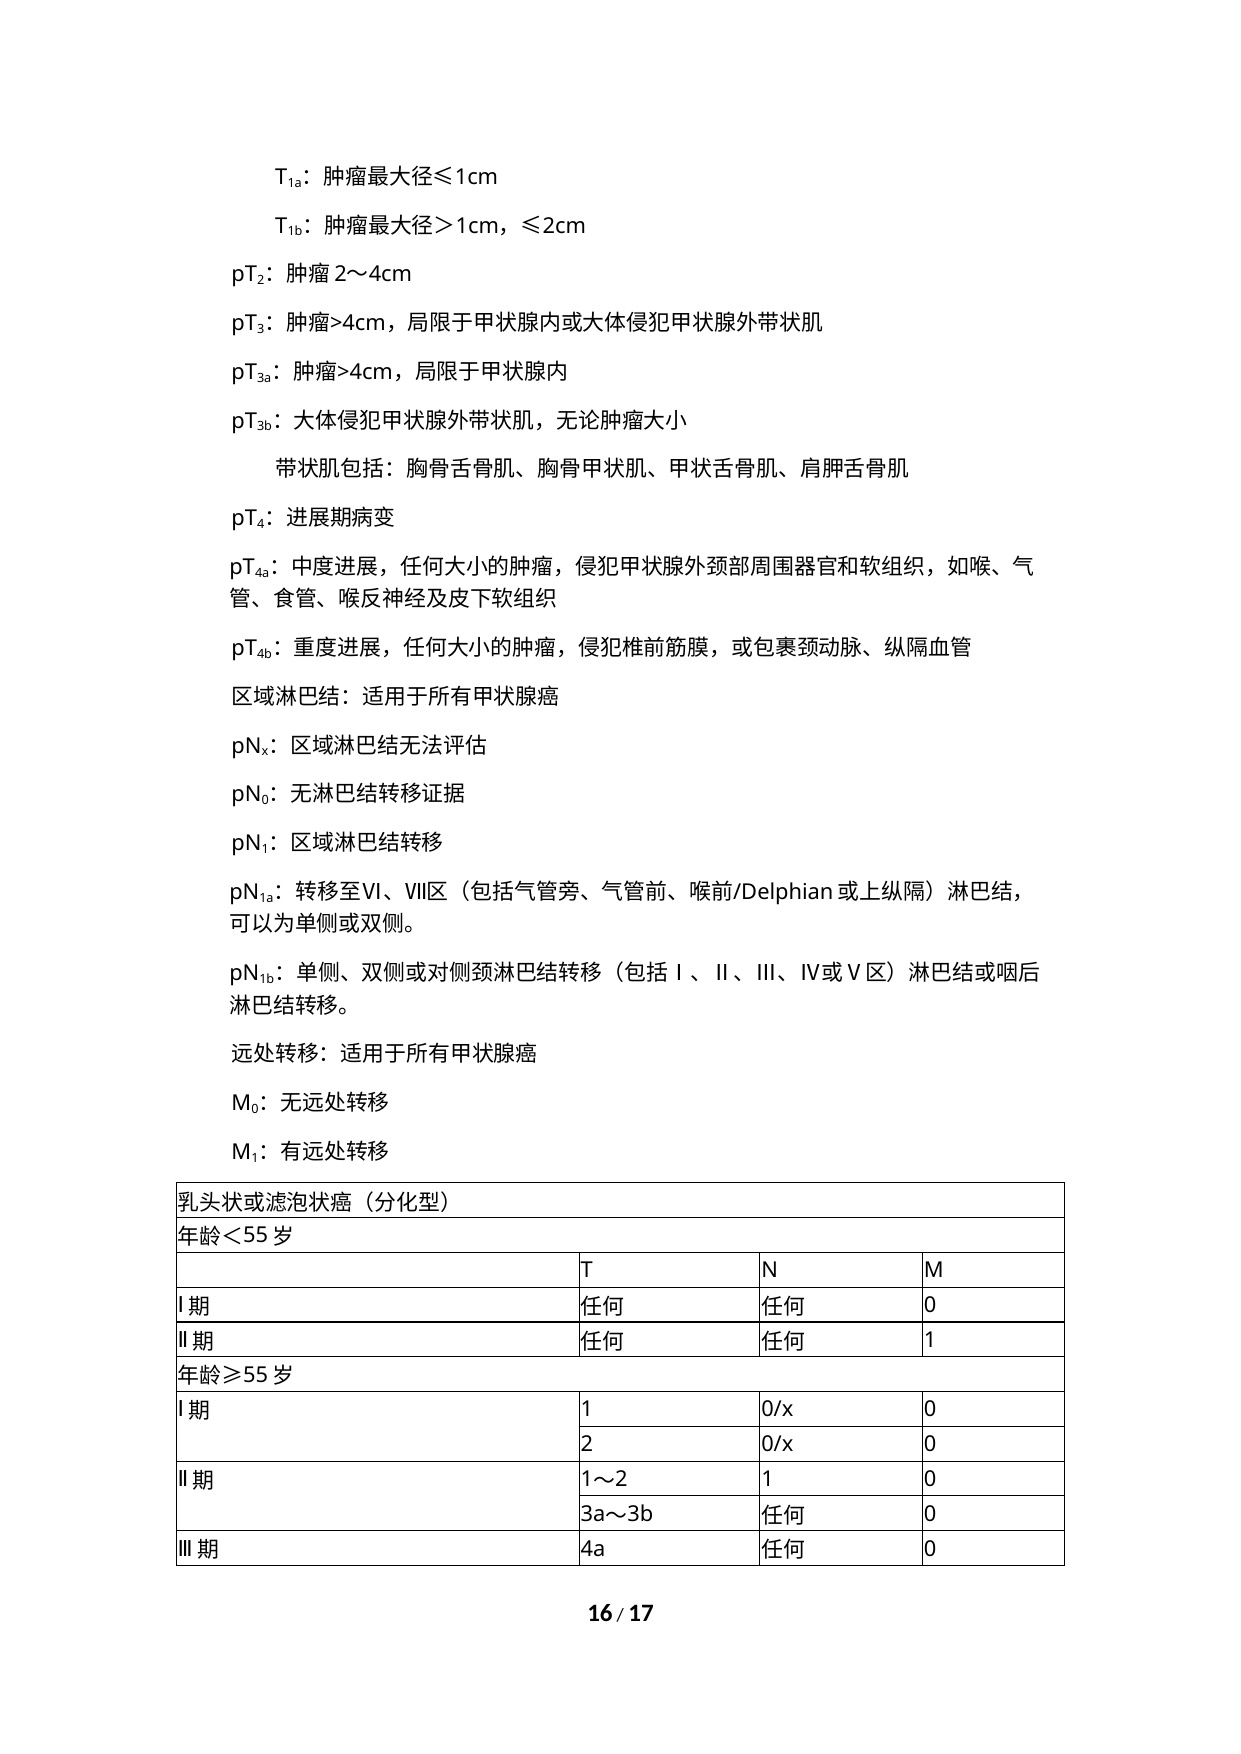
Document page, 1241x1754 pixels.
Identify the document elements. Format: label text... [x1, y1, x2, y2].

table_cell 2 [580, 1427, 759, 1461]
text pT4：进展期病变 [187, 500, 1053, 532]
table_cell Ⅰ期 [177, 1392, 579, 1461]
text 区域淋巴结：适用于所有甲状腺癌 [187, 678, 1053, 711]
text 带状肌包括：胸骨舌骨肌、胸骨甲状肌、甲状舌骨肌、肩胛舌骨肌 [187, 451, 1053, 483]
table_cell [177, 1253, 579, 1287]
table_cell Ⅱ期 [177, 1323, 579, 1356]
text M1：有远处转移 [187, 1133, 1053, 1166]
text T1b：肿瘤最大径＞1cm，≤2cm [187, 207, 1053, 240]
table_cell 0 [923, 1288, 1064, 1321]
text pN0：无淋巴结转移证据 [187, 776, 1053, 808]
text pN1a：转移至Ⅵ、Ⅶ区（包括气管旁、气管前、喉前/Delphian或上纵隔）淋巴结，可以为单侧或双侧。 [229, 873, 1053, 938]
text pT4b：重度进展，任何大小的肿瘤，侵犯椎前筋膜，或包裹颈动脉、纵隔血管 [187, 630, 1053, 662]
table_cell 任何 [760, 1288, 922, 1321]
table_cell 0 [923, 1392, 1064, 1426]
table_header 乳头状或滤泡状癌（分化型） [177, 1183, 1064, 1217]
table_cell T [580, 1253, 759, 1287]
table_cell Ⅲ期 [177, 1531, 579, 1565]
table_cell 年龄≥55岁 [177, 1357, 1064, 1391]
table_cell 年龄＜55岁 [177, 1218, 1064, 1252]
table_cell 1 [923, 1323, 1064, 1356]
table_cell 0 [923, 1462, 1064, 1495]
text pT2：肿瘤2～4cm [187, 256, 1053, 288]
text 远处转移：适用于所有甲状腺癌 [187, 1036, 1053, 1068]
text pT4a：中度进展，任何大小的肿瘤，侵犯甲状腺外颈部周围器官和软组织，如喉、气管、食管、喉反神经及皮下软组织 [229, 548, 1053, 613]
text pN1b：单侧、双侧或对侧颈淋巴结转移（包括Ⅰ、Ⅱ、Ⅲ、Ⅳ或Ⅴ区）淋巴结或咽后淋巴结转移。 [229, 955, 1053, 1020]
text pNx：区域淋巴结无法评估 [187, 727, 1053, 760]
table_cell Ⅱ期 [177, 1462, 579, 1530]
table_cell M [923, 1253, 1064, 1287]
table_cell 0 [923, 1496, 1064, 1530]
text pT3b：大体侵犯甲状腺外带状肌，无论肿瘤大小 [187, 402, 1053, 435]
table_cell 4a [580, 1531, 759, 1565]
table_cell 3a～3b [580, 1496, 759, 1530]
text pN1：区域淋巴结转移 [187, 825, 1053, 857]
table_cell 任何 [580, 1288, 759, 1321]
table_cell 0 [923, 1531, 1064, 1565]
table_cell 任何 [760, 1496, 922, 1530]
table_cell 任何 [760, 1323, 922, 1356]
table_cell 任何 [580, 1323, 759, 1356]
text pT3a：肿瘤>4cm，局限于甲状腺内 [187, 353, 1053, 386]
text pT3：肿瘤>4cm，局限于甲状腺内或大体侵犯甲状腺外带状肌 [187, 305, 1053, 337]
text M0：无远处转移 [187, 1085, 1053, 1117]
table_cell 1 [760, 1462, 922, 1495]
table_cell 0 [923, 1427, 1064, 1461]
table_cell 1 [580, 1392, 759, 1426]
table_cell N [760, 1253, 922, 1287]
table_cell 任何 [760, 1531, 922, 1565]
table_cell 0/x [760, 1392, 922, 1426]
table_cell Ⅰ期 [177, 1288, 579, 1321]
table_cell 1～2 [580, 1462, 759, 1495]
text T1a：肿瘤最大径≤1cm [187, 158, 1053, 191]
table_cell 0/x [760, 1427, 922, 1461]
